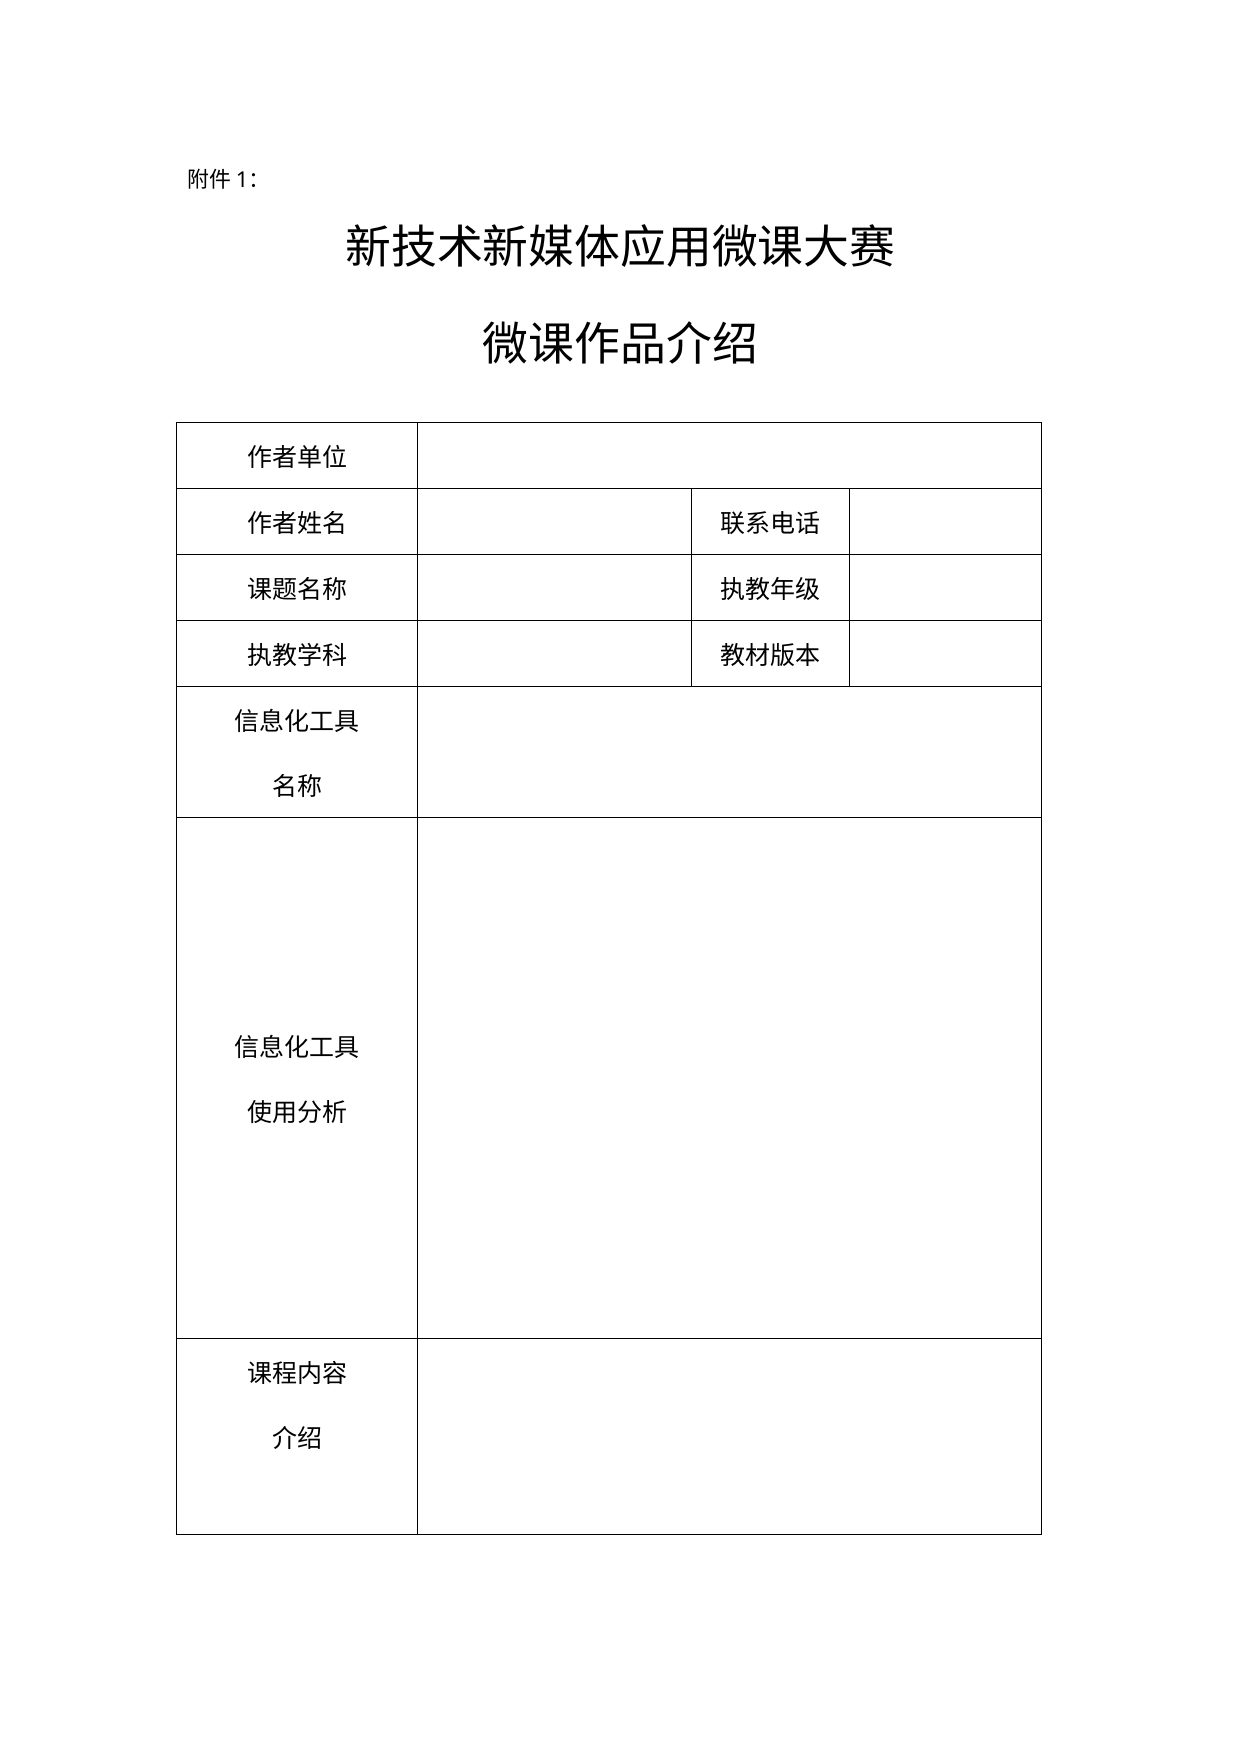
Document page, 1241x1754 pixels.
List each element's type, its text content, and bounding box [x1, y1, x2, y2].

table_cell [850, 621, 1041, 686]
table_cell 信息化工具 使用分析 [177, 818, 417, 1338]
table_cell 作者姓名 [177, 489, 417, 554]
table_header 作者单位 [177, 423, 417, 488]
table_cell 课程内容 介绍 [177, 1339, 417, 1534]
table_cell [418, 489, 691, 554]
table_cell [418, 555, 691, 620]
table_cell 执教年级 [692, 555, 849, 620]
table_cell 教材版本 [692, 621, 849, 686]
table_cell [418, 1339, 1041, 1534]
table_cell [418, 818, 1041, 1338]
table_cell 信息化工具 名称 [177, 687, 417, 817]
text 新技术新媒体应用微课大赛 [187, 194, 1053, 292]
text 附件1： [187, 162, 1053, 194]
table_cell [850, 555, 1041, 620]
table_header [418, 423, 1041, 488]
table_cell 课题名称 [177, 555, 417, 620]
table_cell 执教学科 [177, 621, 417, 686]
table_cell [418, 687, 1041, 817]
table_cell [850, 489, 1041, 554]
table_cell [418, 621, 691, 686]
text 微课作品介绍 [187, 292, 1053, 389]
table_cell 联系电话 [692, 489, 849, 554]
